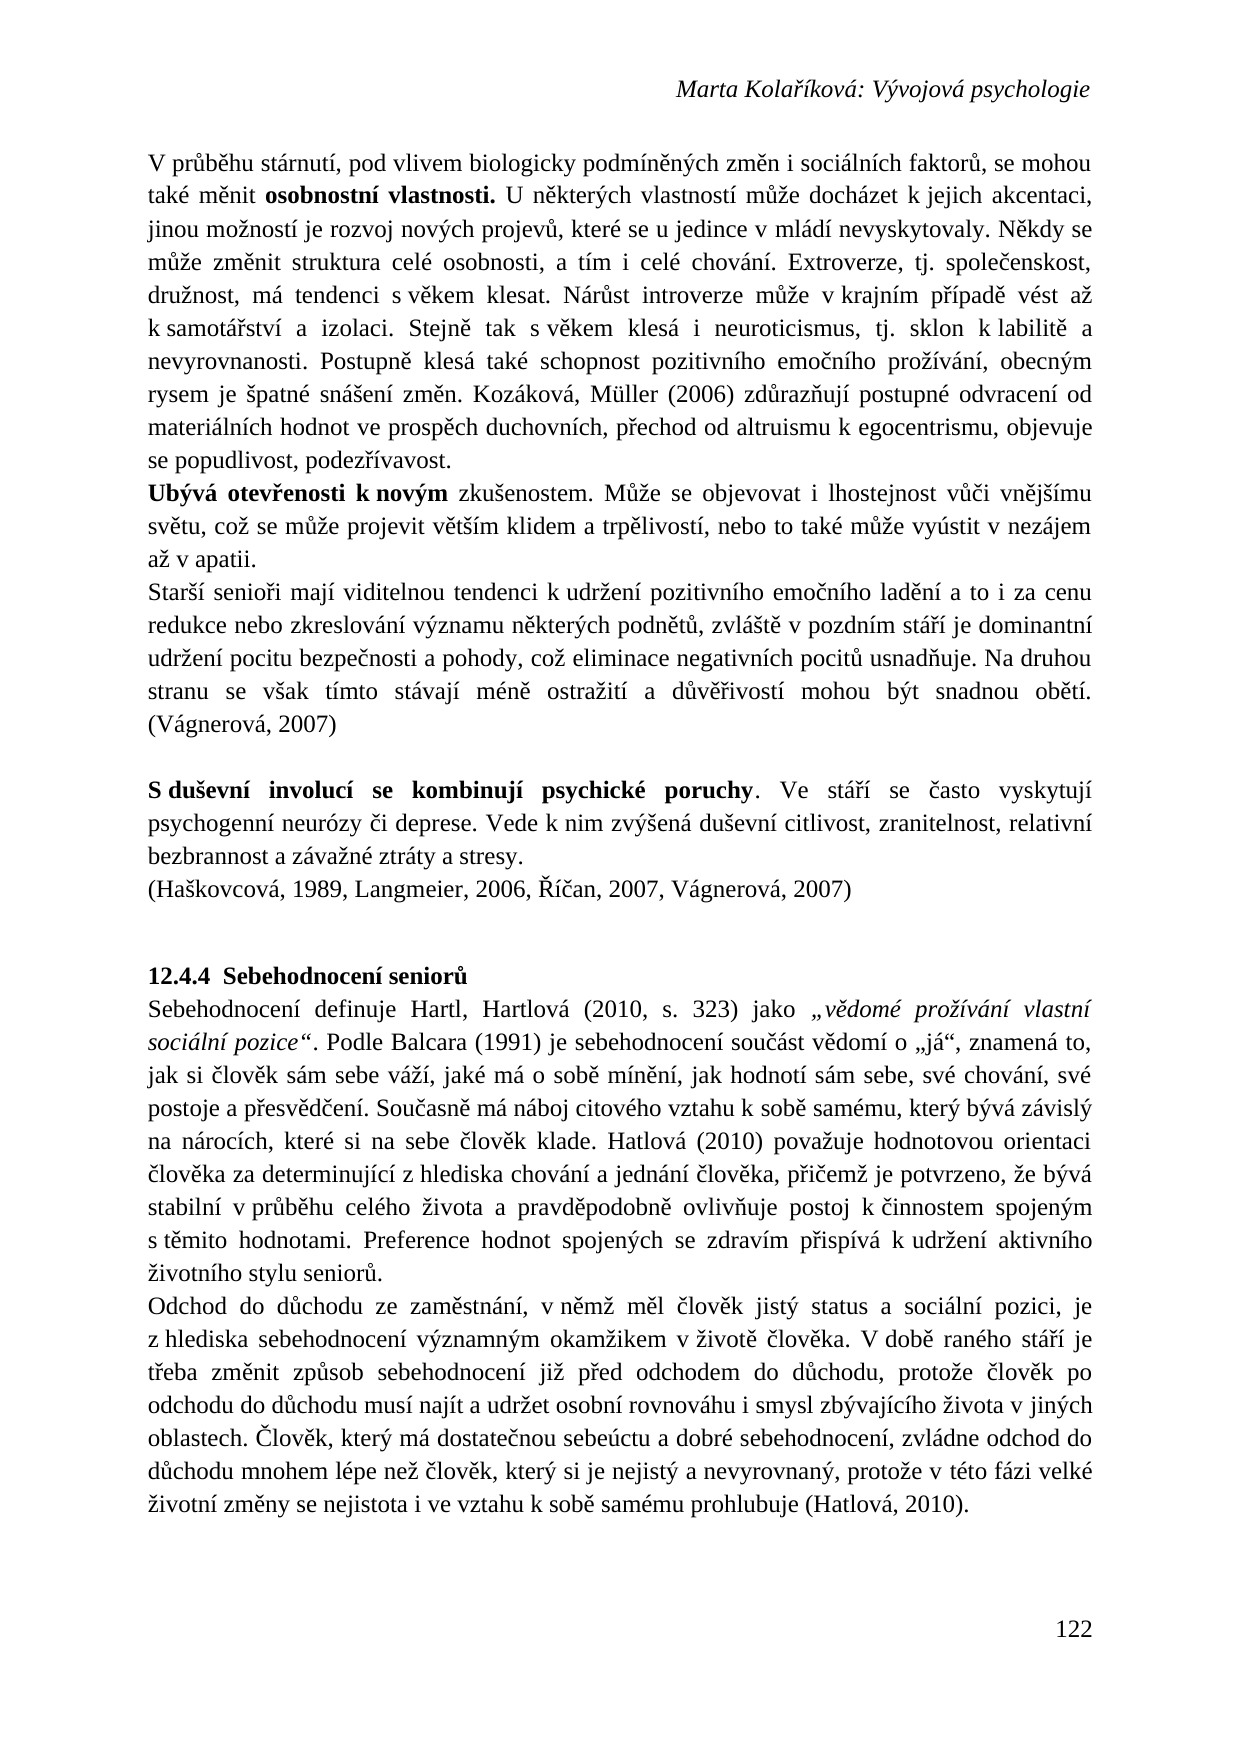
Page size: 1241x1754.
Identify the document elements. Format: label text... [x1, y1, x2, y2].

text V průběhu stárnutí, pod vlivem biologicky podmíněných změn i sociálních faktorů, se mohou také měnit osobnostní vlastnosti. U některých vlastností může docházet k jejich akcentaci, jinou možností je rozvoj nových projevů, které se u jedince v mládí nevyskytovaly. Někdy se může změnit struktura celé osobnosti, a tím i celé chování. Extroverze, tj. společenskost, družnost, má tendenci s věkem klesat. Nárůst introverze může v krajním případě vést až k samotářství a izolaci. Stejně tak s věkem klesá i neuroticismus, tj. sklon k labilitě a nevyrovnanosti. Postupně klesá také schopnost pozitivního emočního prožívání, obecným rysem je špatné snášení změn. Kozáková, Müller (2006) zdůrazňují postupné odvracení od materiálních hodnot ve prospěch duchovních, přechod od altruismu k egocentrismu, objevuje se popudlivost, podezřívavost. [148, 148, 1093, 473]
text (Haškovcová, 1989, Langmeier, 2006, Říčan, 2007, Vágnerová, 2007) [148, 874, 1093, 903]
subtitle Sebehodnocení seniorů [148, 961, 1093, 990]
text Starší senioři mají viditelnou tendenci k udržení pozitivního emočního ladění a to i za cenu redukce nebo zkreslování významu některých podnětů, zvláště v pozdním stáří je dominantní udržení pocitu bezpečnosti a pohody, což eliminace negativních pocitů usnadňuje. Na druhou stranu se však tímto stávají méně ostražití a důvěřivostí mohou být snadnou obětí. (Vágnerová, 2007) [148, 577, 1093, 738]
text Sebehodnocení definuje Hartl, Hartlová (2010, s. 323) jako „vědomé prožívání vlastní sociální pozice“. Podle Balcara (1991) je sebehodnocení součást vědomí o „já“, znamená to, jak si člověk sám sebe váží, jaké má o sobě mínění, jak hodnotí sám sebe, své chování, své postoje a přesvědčení. Současně má náboj citového vztahu k sobě samému, který bývá závislý na nárocích, které si na sebe člověk klade. Hatlová (2010) považuje hodnotovou orientaci člověka za determinující z hlediska chování a jednání člověka, přičemž je potvrzeno, že bývá stabilní v průběhu celého života a pravděpodobně ovlivňuje postoj k činnostem spojeným s těmito hodnotami. Preference hodnot spojených se zdravím přispívá k udržení aktivního životního stylu seniorů. [148, 994, 1093, 1287]
text Ubývá otevřenosti k novým zkušenostem. Může se objevovat i lhostejnost vůči vnějšímu světu, což se může projevit větším klidem a trpělivostí, nebo to také může vyústit v nezájem až v apatii. [148, 478, 1093, 573]
text S duševní involucí se kombinují psychické poruchy. Ve stáří se často vyskytují psychogenní neurózy či deprese. Vede k nim zvýšená duševní citlivost, zranitelnost, relativní bezbrannost a závažné ztráty a stresy. [148, 775, 1093, 870]
text Odchod do důchodu ze zaměstnání, v němž měl člověk jistý status a sociální pozici, je z hlediska sebehodnocení významným okamžikem v životě člověka. V době raného stáří je třeba změnit způsob sebehodnocení již před odchodem do důchodu, protože člověk po odchodu do důchodu musí najít a udržet osobní rovnováhu i smysl zbývajícího života v jiných oblastech. Člověk, který má dostatečnou sebeúctu a dobré sebehodnocení, zvládne odchod do důchodu mnohem lépe než člověk, který si je nejistý a nevyrovnaný, protože v této fázi velké životní změny se nejistota i ve vztahu k sobě samému prohlubuje (Hatlová, 2010). [148, 1291, 1093, 1518]
